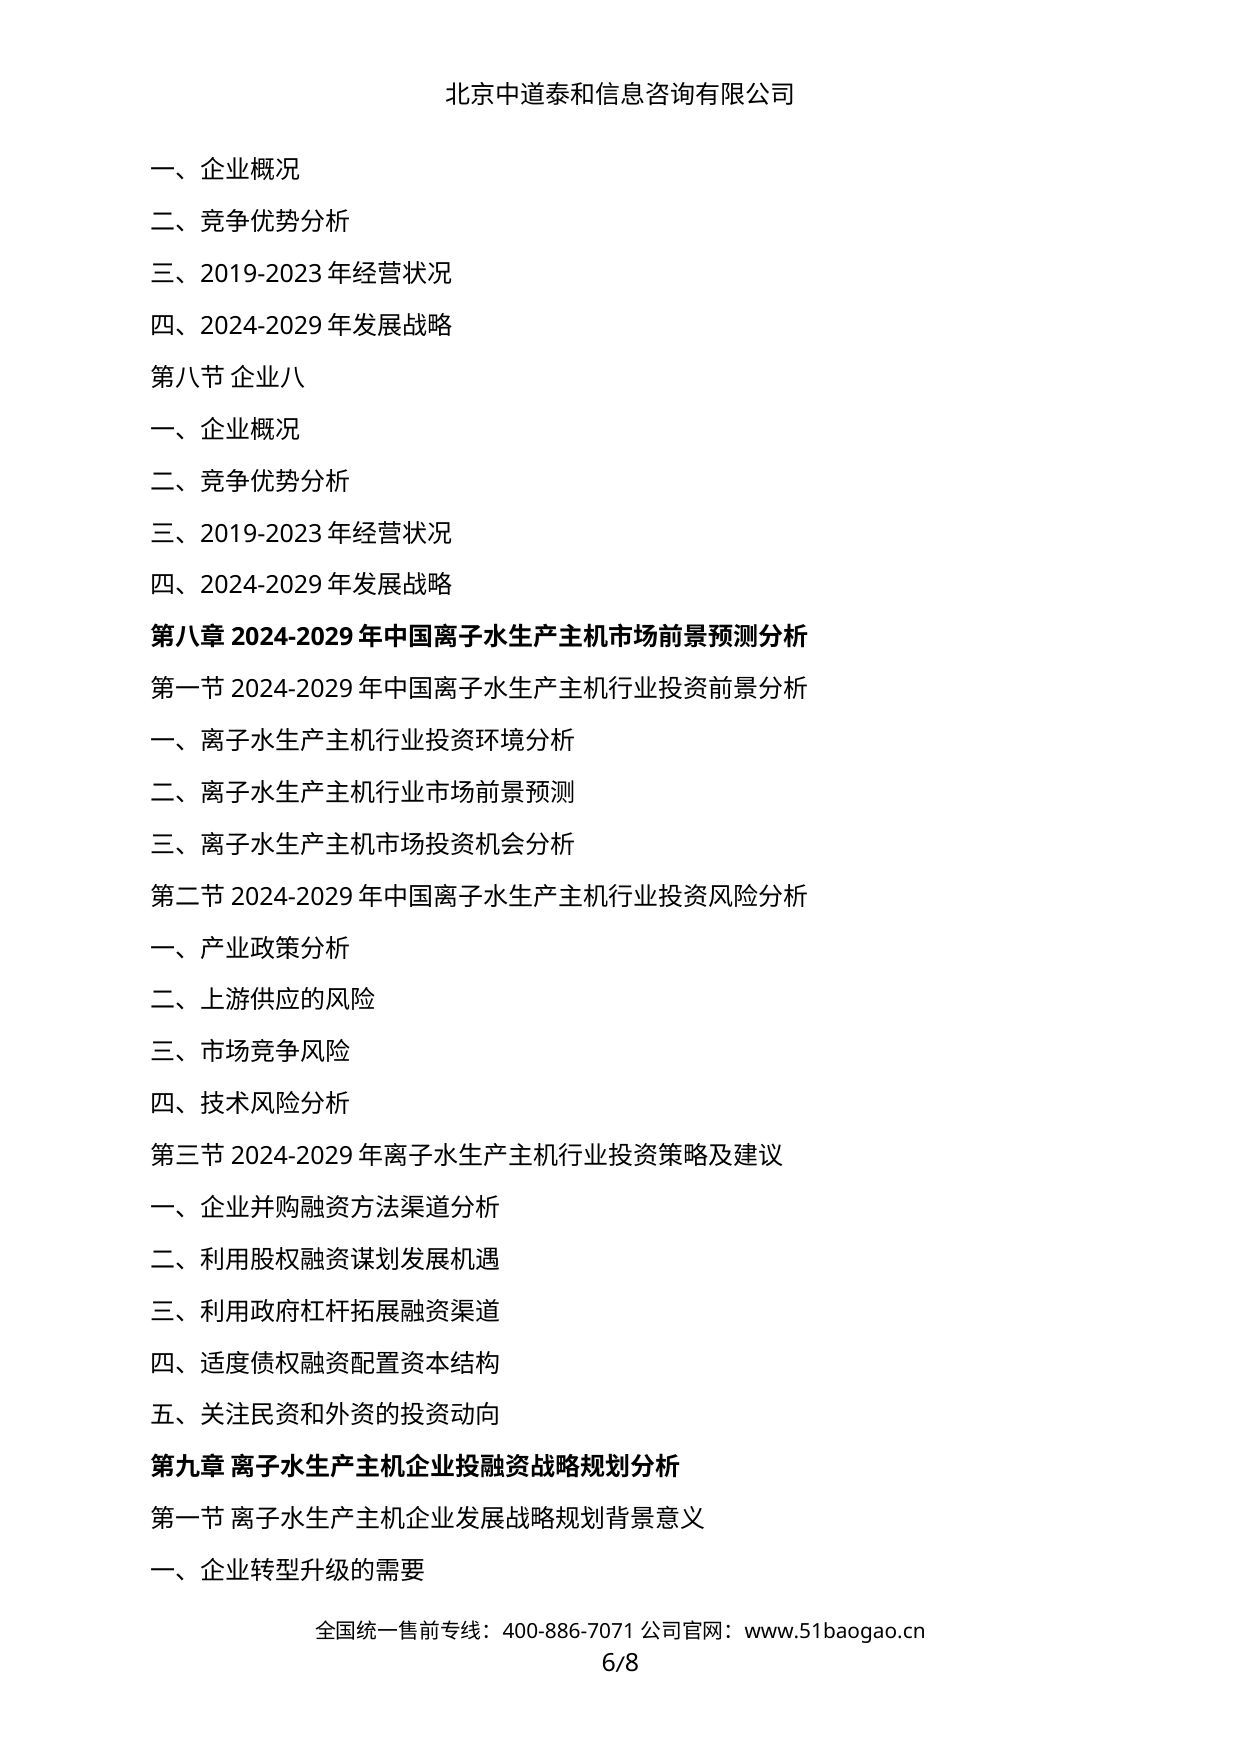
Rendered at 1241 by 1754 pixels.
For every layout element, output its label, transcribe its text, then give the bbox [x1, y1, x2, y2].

text 第三节 2024-2029年离子水生产主机行业投资策略及建议 [150, 1136, 1090, 1172]
text 二、竞争优势分析 [150, 202, 1090, 238]
text 三、2019-2023年经营状况 [150, 254, 1090, 290]
text 三、离子水生产主机市场投资机会分析 [150, 824, 1090, 861]
text 二、离子水生产主机行业市场前景预测 [150, 772, 1090, 809]
text 一、企业概况 [150, 150, 1090, 186]
text 二、上游供应的风险 [150, 980, 1090, 1016]
text 第一节 离子水生产主机企业发展战略规划背景意义 [150, 1499, 1090, 1535]
text 二、竞争优势分析 [150, 461, 1090, 497]
text 第二节 2024-2029年中国离子水生产主机行业投资风险分析 [150, 876, 1090, 912]
text 三、利用政府杠杆拓展融资渠道 [150, 1291, 1090, 1327]
text 第八章 2024-2029年中国离子水生产主机市场前景预测分析 [150, 617, 1090, 653]
text 一、企业概况 [150, 409, 1090, 446]
text 四、适度债权融资配置资本结构 [150, 1343, 1090, 1379]
text 四、技术风险分析 [150, 1084, 1090, 1120]
text 四、2024-2029年发展战略 [150, 565, 1090, 601]
text 二、利用股权融资谋划发展机遇 [150, 1239, 1090, 1276]
text 四、2024-2029年发展战略 [150, 306, 1090, 342]
text 第九章 离子水生产主机企业投融资战略规划分析 [150, 1447, 1090, 1483]
text 五、关注民资和外资的投资动向 [150, 1395, 1090, 1431]
text 第一节 2024-2029年中国离子水生产主机行业投资前景分析 [150, 669, 1090, 705]
text 一、企业并购融资方法渠道分析 [150, 1187, 1090, 1224]
text 三、市场竞争风险 [150, 1032, 1090, 1068]
text 第八节 企业八 [150, 357, 1090, 394]
text 三、2019-2023年经营状况 [150, 513, 1090, 549]
text 一、离子水生产主机行业投资环境分析 [150, 721, 1090, 757]
text 一、企业转型升级的需要 [150, 1551, 1090, 1587]
text 一、产业政策分析 [150, 928, 1090, 964]
